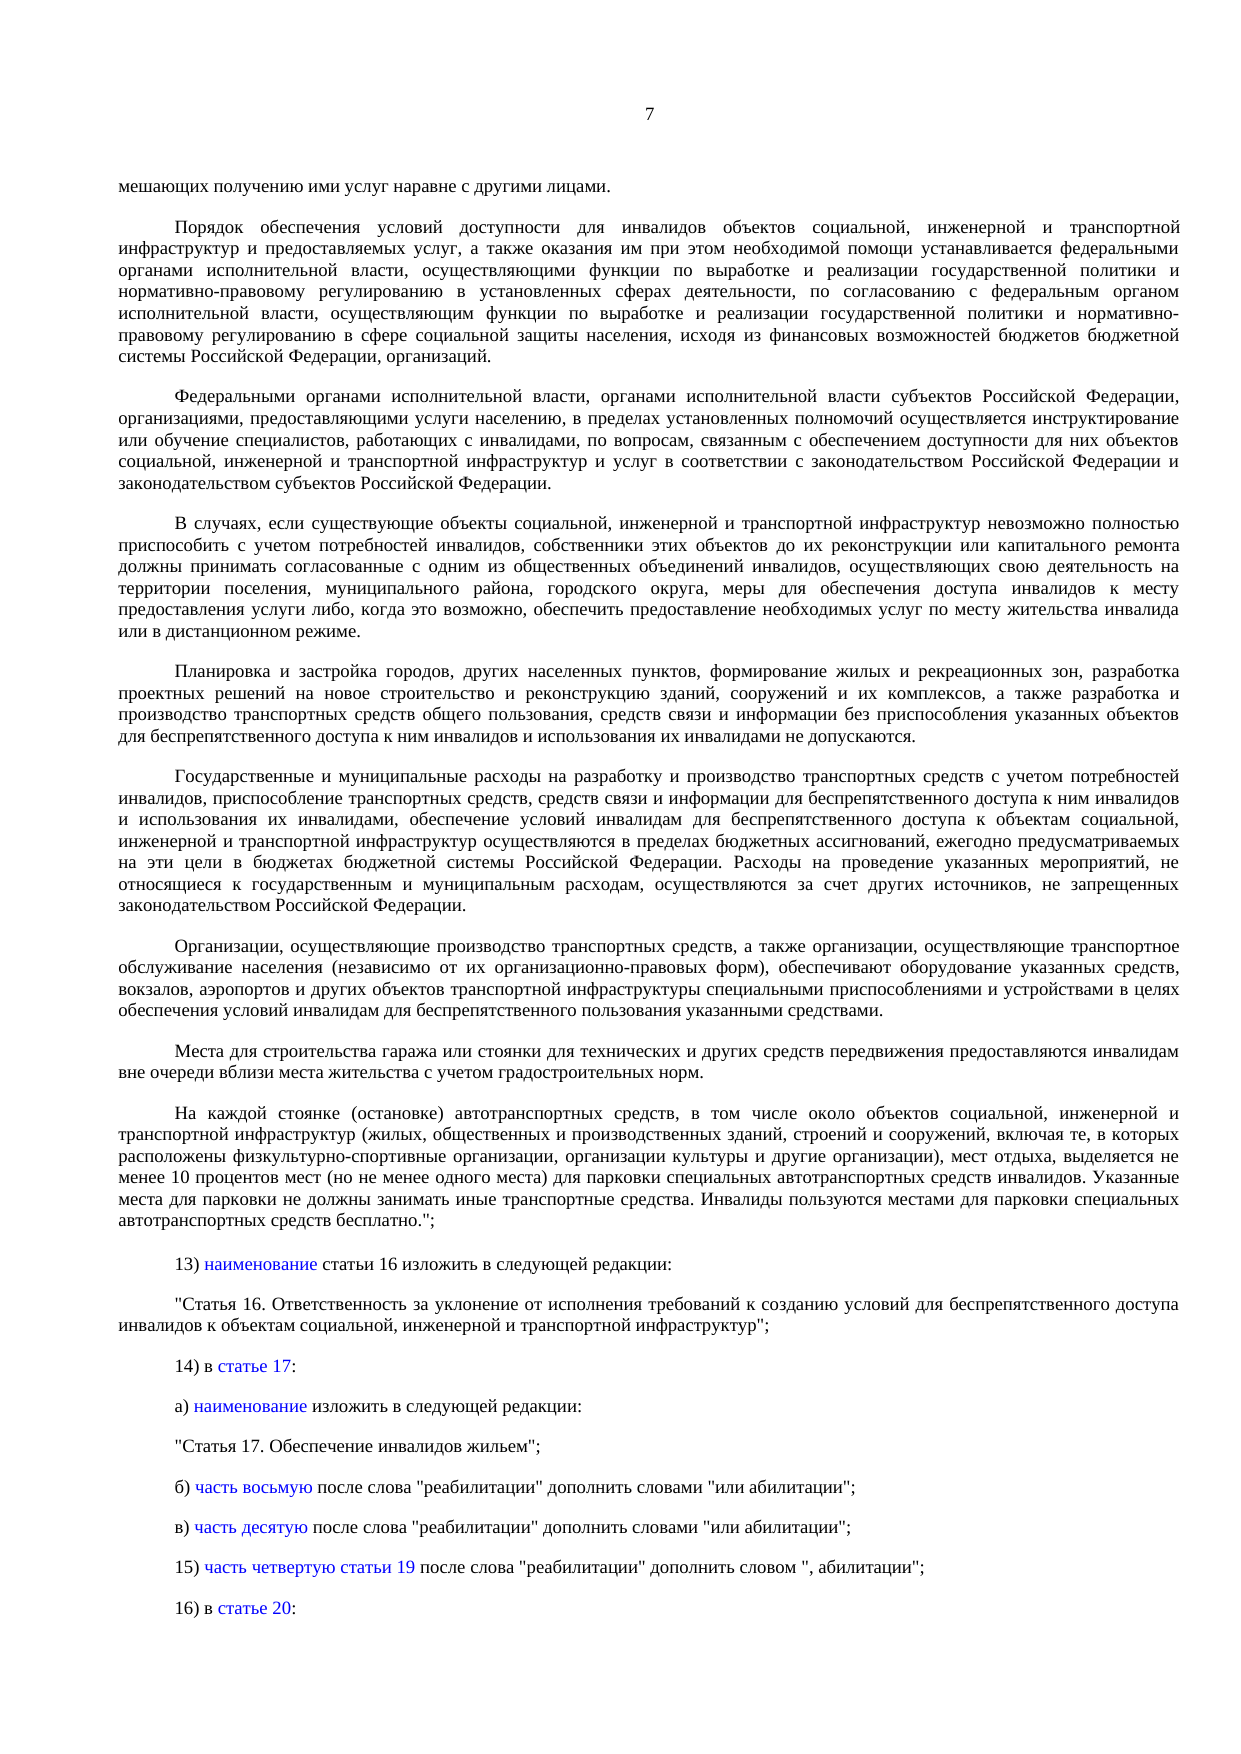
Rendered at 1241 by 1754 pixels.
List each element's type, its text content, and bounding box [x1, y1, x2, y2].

text "Статья 16. Ответственность за уклонение от исполнения требований к созданию условий для беспрепятственного доступа инвалидов к объектам социальной, инженерной и транспортной инфраструктур"; [118, 1293, 1181, 1336]
text Государственные и муниципальные расходы на разработку и производство транспортных средств с учетом потребностей инвалидов, приспособление транспортных средств, средств связи и информации для беспрепятственного доступа к ним инвалидов и использования их инвалидами, обеспечение условий инвалидам для беспрепятственного доступа к объектам социальной, инженерной и транспортной инфраструктур осуществляются в пределах бюджетных ассигнований, ежегодно предусматриваемых на эти цели в бюджетах бюджетной системы Российской Федерации. Расходы на проведение указанных мероприятий, не относящиеся к государственным и муниципальным расходам, осуществляются за счет других источников, не запрещенных законодательством Российской Федерации. [118, 765, 1181, 916]
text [118, 175, 1181, 197]
text 14) в статье 17: [118, 1355, 1181, 1376]
text в) часть десятую после слова "реабилитации" дополнить словами "или абилитации"; [118, 1516, 1181, 1537]
text Места для строительства гаража или стоянки для технических и других средств передвижения предоставляются инвалидам вне очереди вблизи места жительства с учетом градостроительных норм. [118, 1040, 1181, 1083]
text а) наименование изложить в следующей редакции: [118, 1395, 1181, 1417]
text 15) часть четвертую статьи 19 после слова "реабилитации" дополнить словом ", абилитации"; [118, 1556, 1181, 1578]
text Организации, осуществляющие производство транспортных средств, а также организации, осуществляющие транспортное обслуживание населения (независимо от их организационно-правовых форм), обеспечивают оборудование указанных средств, вокзалов, аэропортов и других объектов транспортной инфраструктуры специальными приспособлениями и устройствами в целях обеспечения условий инвалидам для беспрепятственного пользования указанными средствами. [118, 935, 1181, 1021]
text 13) наименование статьи 16 изложить в следующей редакции: [118, 1252, 1181, 1274]
text Федеральными органами исполнительной власти, органами исполнительной власти субъектов Российской Федерации, организациями, предоставляющими услуги населению, в пределах установленных полномочий осуществляется инструктирование или обучение специалистов, работающих с инвалидами, по вопросам, связанным с обеспечением доступности для них объектов социальной, инженерной и транспортной инфраструктур и услуг в соответствии с законодательством Российской Федерации и законодательством субъектов Российской Федерации. [118, 385, 1181, 493]
text Планировка и застройка городов, других населенных пунктов, формирование жилых и рекреационных зон, разработка проектных решений на новое строительство и реконструкцию зданий, сооружений и их комплексов, а также разработка и производство транспортных средств общего пользования, средств связи и информации без приспособления указанных объектов для беспрепятственного доступа к ним инвалидов и использования их инвалидами не допускаются. [118, 660, 1181, 746]
text "Статья 17. Обеспечение инвалидов жильем"; [118, 1435, 1181, 1457]
text Порядок обеспечения условий доступности для инвалидов объектов социальной, инженерной и транспортной инфраструктур и предоставляемых услуг, а также оказания им при этом необходимой помощи устанавливается федеральными органами исполнительной власти, осуществляющими функции по выработке и реализации государственной политики и нормативно-правовому регулированию в установленных сферах деятельности, по согласованию с федеральным органом исполнительной власти, осуществляющим функции по выработке и реализации государственной политики и нормативно-правовому регулированию в сфере социальной защиты населения, исходя из финансовых возможностей бюджетов бюджетной системы Российской Федерации, организаций. [118, 216, 1181, 367]
text В случаях, если существующие объекты социальной, инженерной и транспортной инфраструктур невозможно полностью приспособить с учетом потребностей инвалидов, собственники этих объектов до их реконструкции или капитального ремонта должны принимать согласованные с одним из общественных объединений инвалидов, осуществляющих свою деятельность на территории поселения, муниципального района, городского округа, меры для обеспечения доступа инвалидов к месту предоставления услуги либо, когда это возможно, обеспечить предоставление необходимых услуг по месту жительства инвалида или в дистанционном режиме. [118, 512, 1181, 641]
text 16) в статье 20: [118, 1597, 1181, 1618]
text б) часть восьмую после слова "реабилитации" дополнить словами "или абилитации"; [118, 1476, 1181, 1497]
text На каждой стоянке (остановке) автотранспортных средств, в том числе около объектов социальной, инженерной и транспортной инфраструктур (жилых, общественных и производственных зданий, строений и сооружений, включая те, в которых расположены физкультурно-спортивные организации, организации культуры и другие организации), мест отдыха, выделяется не менее 10 процентов мест (но не менее одного места) для парковки специальных автотранспортных средств инвалидов. Указанные места для парковки не должны занимать иные транспортные средства. Инвалиды пользуются местами для парковки специальных автотранспортных средств бесплатно."; [118, 1102, 1181, 1231]
